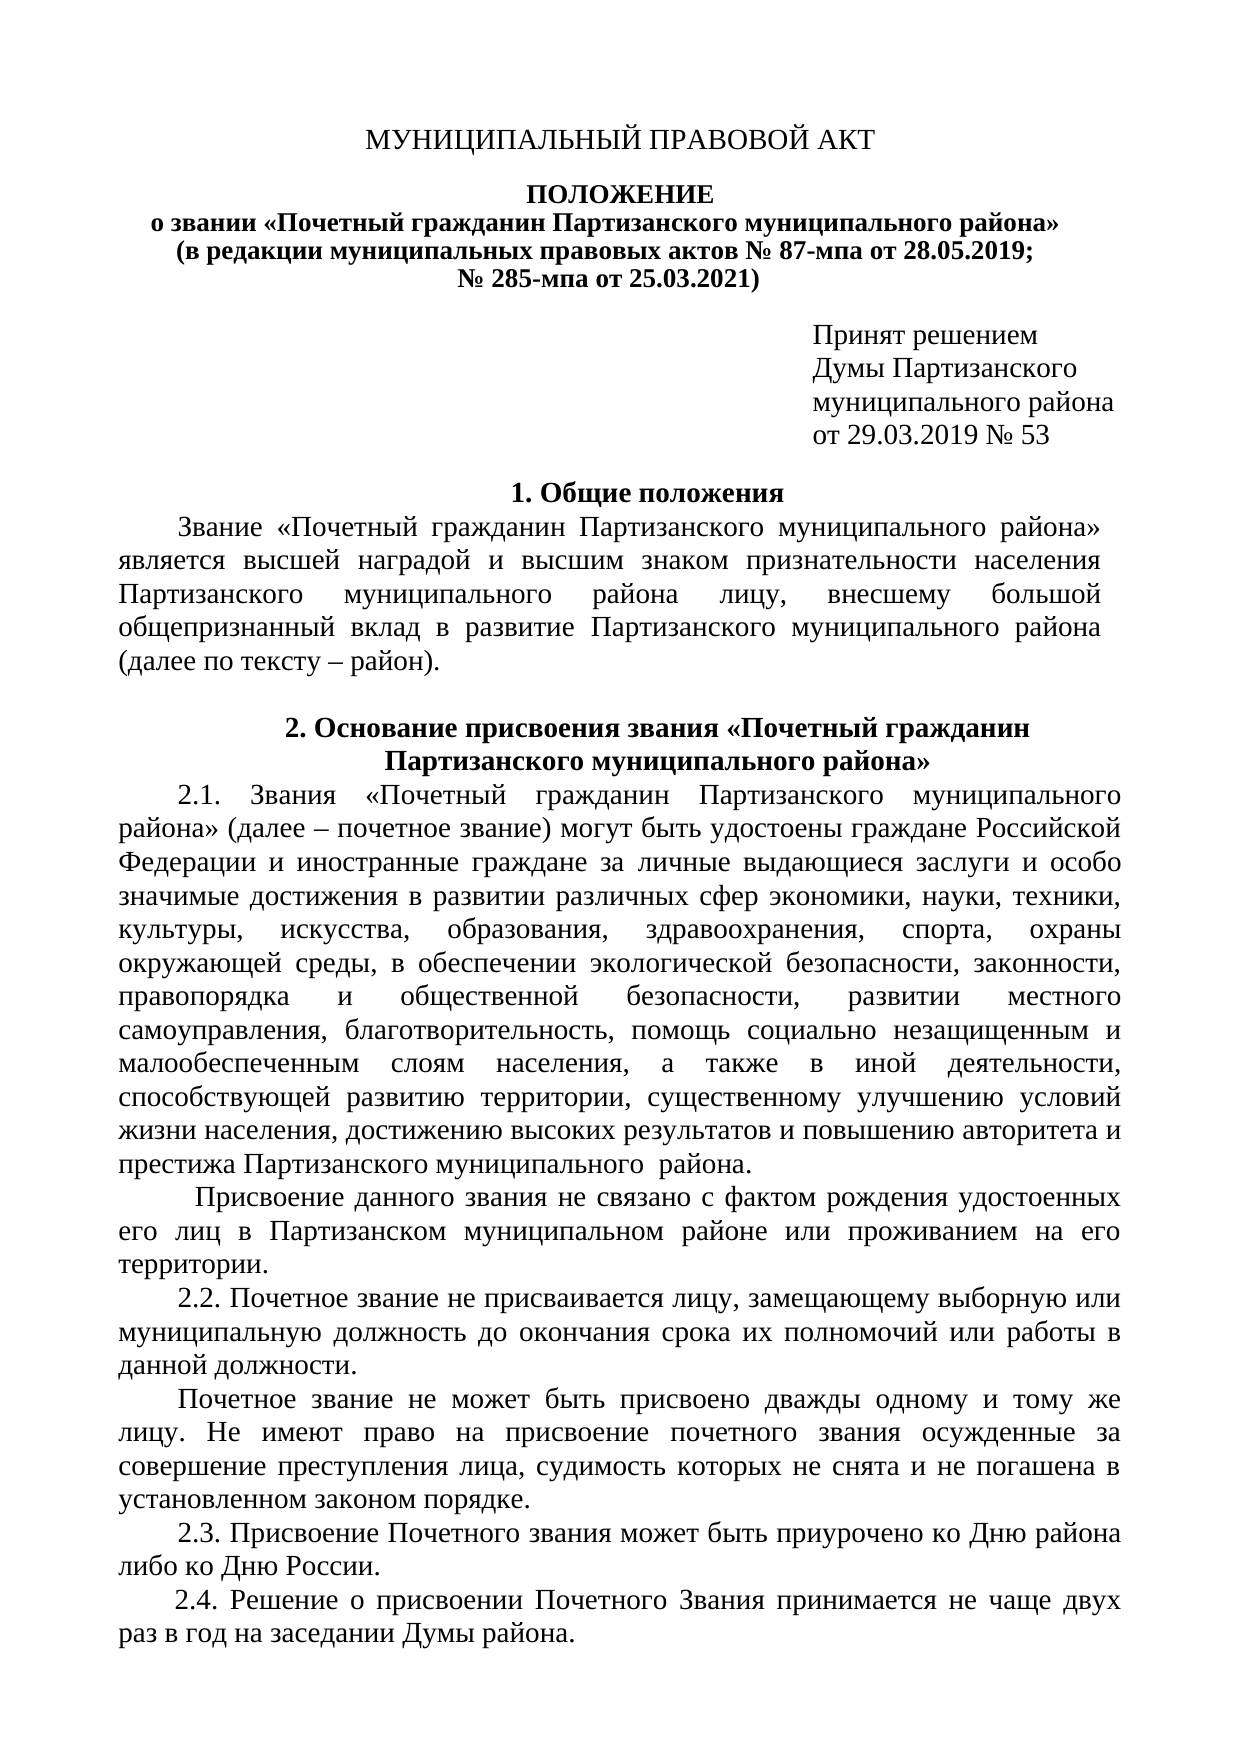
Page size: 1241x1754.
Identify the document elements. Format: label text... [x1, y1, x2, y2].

text 2.4. Решение о присвоении Почетного Звания принимается не чаще двух раз в год на заседании Думы района. [118, 1582, 1122, 1649]
text Думы Партизанского [118, 350, 1122, 384]
text муниципального района [118, 384, 1122, 417]
text МУНИЦИПАЛЬНЫЙ ПРАВОВОЙ АКТ [118, 122, 1122, 156]
text 1. Общие положения [118, 475, 1101, 509]
text 2. Основание присвоения звания «Почетный гражданин [118, 710, 1122, 743]
text ПОЛОЖЕНИЕ [118, 181, 1122, 209]
text Звание «Почетный гражданин Партизанского муниципального района» является высшей наградой и высшим знаком признательности населения Партизанского муниципального района лицу, внесшему большой общепризнанный вклад в развитие Партизанского муниципального района (далее по тексту – район). [118, 509, 1101, 676]
text 2.2. Почетное звание не присваивается лицу, замещающему выборную или муниципальную должность до окончания срока их полномочий или работы в данной должности. [118, 1280, 1122, 1381]
text от 29.03.2019 № 53 [118, 417, 1122, 451]
text 2.1. Звания «Почетный гражданин Партизанского муниципального района» (далее – почетное звание) могут быть удостоены граждане Российской Федерации и иностранные граждане за личные выдающиеся заслуги и особо значимые достижения в развитии различных сфер экономики, науки, техники, культуры, искусства, образования, здравоохранения, спорта, охраны окружающей среды, в обеспечении экологической безопасности, законности, правопорядка и общественной безопасности, развитии местного самоуправления, благотворительность, помощь социально незащищенным и малообеспеченным слоям населения, а также в иной деятельности, способствующей развитию территории, существенному улучшению условий жизни населения, достижению высоких результатов и повышению авторитета и престижа Партизанского муниципального района. [118, 777, 1122, 1179]
text (в редакции муниципальных правовых актов № 87-мпа от 28.05.2019; [74, 237, 1137, 265]
text Почетное звание не может быть присвоено дважды одному и тому же лицу. Не имеют право на присвоение почетного звания осужденные за совершение преступления лица, судимость которых не снята и не погашена в установленном законом порядке. [118, 1381, 1122, 1515]
text о звании «Почетный гражданин Партизанского муниципального района» [74, 209, 1137, 237]
text Присвоение данного звания не связано с фактом рождения удостоенных его лиц в Партизанском муниципальном районе или проживанием на его территории. [118, 1179, 1122, 1280]
text Партизанского муниципального района» [118, 743, 1122, 777]
text Принят решением [118, 317, 1122, 350]
text 2.3. Присвоение Почетного звания может быть приурочено ко Дню района либо ко Дню России. [118, 1515, 1122, 1582]
text № 285-мпа от 25.03.2021) [74, 265, 1137, 293]
